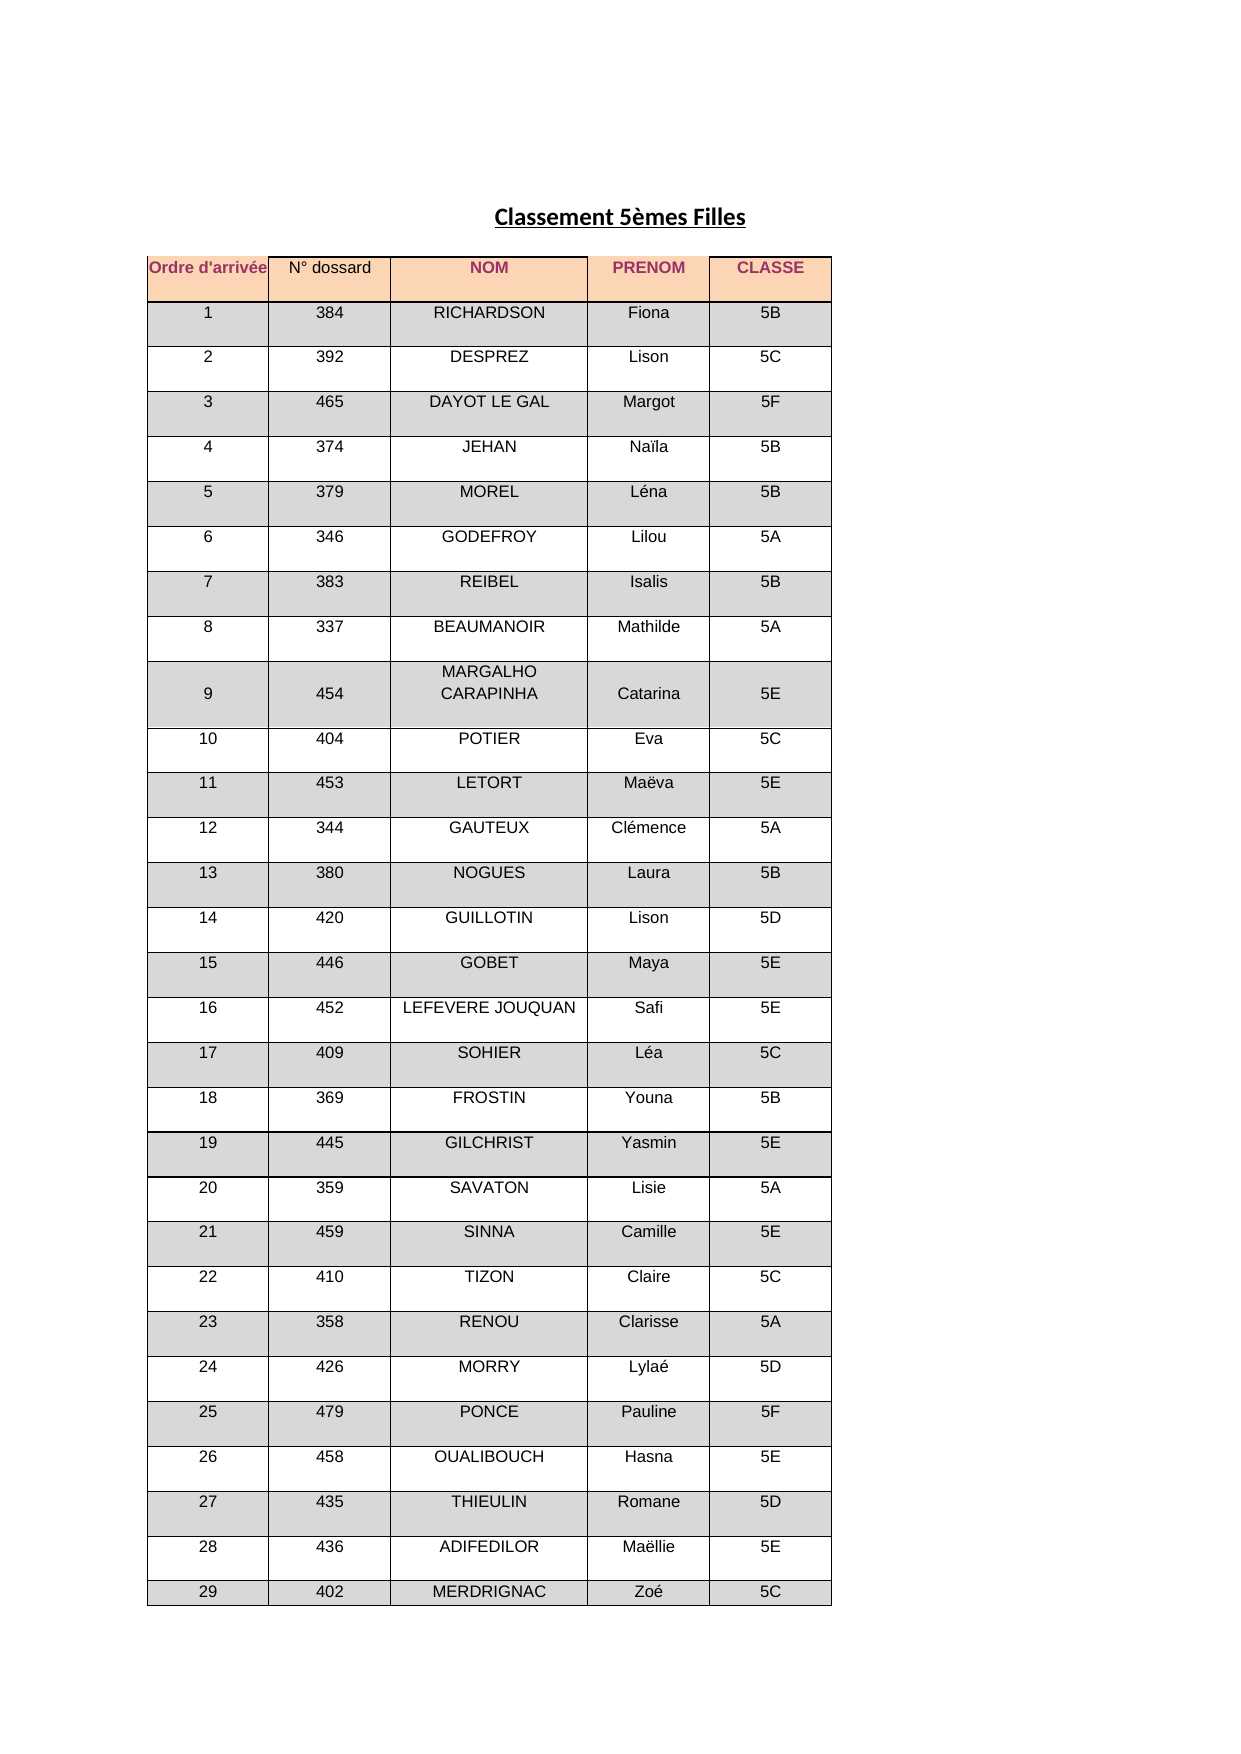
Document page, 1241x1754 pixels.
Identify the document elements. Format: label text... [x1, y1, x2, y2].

table_cell 5B [710, 863, 831, 907]
table_cell 5D [710, 908, 831, 952]
table_cell 337 [269, 617, 390, 661]
table_cell 5E [710, 953, 831, 997]
table_cell 2 [148, 347, 268, 391]
table_cell PONCE [391, 1402, 587, 1446]
table_cell Yasmin [588, 1133, 709, 1176]
table_cell 15 [148, 953, 268, 997]
table_cell 5E [710, 1537, 831, 1580]
table_cell 404 [269, 729, 390, 772]
table_cell 17 [148, 1043, 268, 1087]
table_cell Hasna [588, 1447, 709, 1491]
table_cell 5E [710, 1447, 831, 1491]
table_cell 28 [148, 1537, 268, 1580]
table_header CLASSE [710, 258, 831, 301]
table_cell MARGALHO CARAPINHA [391, 662, 587, 727]
table_cell REIBEL [391, 572, 587, 616]
table_cell 22 [148, 1267, 268, 1311]
table_cell Romane [588, 1492, 709, 1536]
table_cell Camille [588, 1222, 709, 1266]
table_header PRENOM [588, 256, 709, 301]
table_cell 445 [269, 1133, 390, 1176]
table_cell 454 [269, 662, 390, 727]
table_cell 6 [148, 527, 268, 571]
table_cell 4 [148, 437, 268, 481]
table_cell 5D [710, 1492, 831, 1536]
table_cell MOREL [391, 482, 587, 526]
table_cell SOHIER [391, 1043, 587, 1087]
table_cell Naïla [588, 437, 709, 481]
table_cell Eva [588, 729, 709, 772]
table_cell Claire [588, 1267, 709, 1311]
table_cell BEAUMANOIR [391, 617, 587, 661]
table_cell SAVATON [391, 1178, 587, 1221]
table_cell NOGUES [391, 863, 587, 907]
table_cell 5B [710, 303, 831, 346]
table_cell 459 [269, 1222, 390, 1266]
table_cell Léna [588, 482, 709, 526]
table_cell 5C [710, 347, 831, 391]
table_cell GAUTEUX [391, 818, 587, 862]
table_cell 426 [269, 1357, 390, 1401]
table_cell 19 [148, 1133, 268, 1176]
table_cell 29 [148, 1581, 268, 1605]
table_cell MORRY [391, 1357, 587, 1401]
table_header N° dossard [269, 258, 390, 301]
table_cell 3 [148, 392, 268, 436]
table_cell 25 [148, 1402, 268, 1446]
table_cell 5A [710, 818, 831, 862]
table_cell Pauline [588, 1402, 709, 1446]
table_cell 5C [710, 1043, 831, 1087]
table_cell 435 [269, 1492, 390, 1536]
table_cell 5D [710, 1357, 831, 1401]
table_cell GOBET [391, 953, 587, 997]
table_cell 410 [269, 1267, 390, 1311]
table_cell 453 [269, 773, 390, 817]
table_cell GILCHRIST [391, 1133, 587, 1176]
table_cell Fiona [588, 303, 709, 346]
table_cell TIZON [391, 1267, 587, 1311]
table_cell 452 [269, 998, 390, 1042]
table_cell 5B [710, 572, 831, 616]
table_cell 5E [710, 1222, 831, 1266]
table_cell 5A [710, 617, 831, 661]
table_cell POTIER [391, 729, 587, 772]
table_cell Lisie [588, 1178, 709, 1221]
table_cell 383 [269, 572, 390, 616]
table_cell 346 [269, 527, 390, 571]
table_cell 392 [269, 347, 390, 391]
table_cell 379 [269, 482, 390, 526]
table_cell 5A [710, 1178, 831, 1221]
table_cell DESPREZ [391, 347, 587, 391]
table_header Ordre d'arrivée [148, 256, 268, 301]
table_cell 458 [269, 1447, 390, 1491]
table_cell 20 [148, 1178, 268, 1221]
table_cell 402 [269, 1581, 390, 1605]
table_cell Léa [588, 1043, 709, 1087]
table_cell THIEULIN [391, 1492, 587, 1536]
table_cell LEFEVERE JOUQUAN [391, 998, 587, 1042]
text Classement 5èmes Filles [148, 201, 1093, 231]
table_cell GODEFROY [391, 527, 587, 571]
table_cell Maya [588, 953, 709, 997]
table_cell MERDRIGNAC [391, 1581, 587, 1605]
table_cell DAYOT LE GAL [391, 392, 587, 436]
table_cell 5C [710, 1267, 831, 1311]
table_cell OUALIBOUCH [391, 1447, 587, 1491]
table_cell 24 [148, 1357, 268, 1401]
table_cell Zoé [588, 1581, 709, 1605]
table_cell 479 [269, 1402, 390, 1446]
table_cell 409 [269, 1043, 390, 1087]
table_cell Lison [588, 908, 709, 952]
table_cell 16 [148, 998, 268, 1042]
table_cell 5E [710, 773, 831, 817]
table_cell SINNA [391, 1222, 587, 1266]
table_cell 5F [710, 392, 831, 436]
table_cell LETORT [391, 773, 587, 817]
table_cell 12 [148, 818, 268, 862]
table_cell 23 [148, 1312, 268, 1356]
table_cell 10 [148, 729, 268, 772]
table_cell 5B [710, 482, 831, 526]
table_cell 436 [269, 1537, 390, 1580]
table_cell 384 [269, 303, 390, 346]
table_cell Lison [588, 347, 709, 391]
table_cell Clémence [588, 818, 709, 862]
table_cell 18 [148, 1088, 268, 1131]
table_cell 344 [269, 818, 390, 862]
table_cell Margot [588, 392, 709, 436]
table_cell 5E [710, 662, 831, 727]
table_cell 9 [148, 662, 268, 727]
table_cell Lylaé [588, 1357, 709, 1401]
table_cell RENOU [391, 1312, 587, 1356]
table_cell 5B [710, 437, 831, 481]
table_cell 13 [148, 863, 268, 907]
table_cell 14 [148, 908, 268, 952]
table_cell 1 [148, 303, 268, 346]
table_cell 5E [710, 1133, 831, 1176]
table_cell Clarisse [588, 1312, 709, 1356]
table_cell 5A [710, 527, 831, 571]
table_cell 369 [269, 1088, 390, 1131]
table_cell JEHAN [391, 437, 587, 481]
table_cell 358 [269, 1312, 390, 1356]
table_cell 5B [710, 1088, 831, 1131]
table_cell 446 [269, 953, 390, 997]
table_cell ADIFEDILOR [391, 1537, 587, 1580]
table_cell 5F [710, 1402, 831, 1446]
table_cell 8 [148, 617, 268, 661]
table_cell 21 [148, 1222, 268, 1266]
table_cell 380 [269, 863, 390, 907]
table_cell 5A [710, 1312, 831, 1356]
table_cell RICHARDSON [391, 303, 587, 346]
table_cell 420 [269, 908, 390, 952]
table_cell Maëllie [588, 1537, 709, 1580]
table_cell 5C [710, 729, 831, 772]
table_cell 7 [148, 572, 268, 616]
table_cell 5 [148, 482, 268, 526]
table_cell Laura [588, 863, 709, 907]
table_header NOM [391, 258, 587, 301]
table_cell 11 [148, 773, 268, 817]
table_cell Safi [588, 998, 709, 1042]
table_cell Lilou [588, 527, 709, 571]
table_cell 359 [269, 1178, 390, 1221]
table_cell 27 [148, 1492, 268, 1536]
table_cell Youna [588, 1088, 709, 1131]
table_cell 374 [269, 437, 390, 481]
table_cell Maëva [588, 773, 709, 817]
table_cell 5C [710, 1581, 831, 1605]
table_cell Mathilde [588, 617, 709, 661]
table_cell GUILLOTIN [391, 908, 587, 952]
table_cell Isalis [588, 572, 709, 616]
table_cell 26 [148, 1447, 268, 1491]
table_cell 5E [710, 998, 831, 1042]
table_cell Catarina [588, 662, 709, 727]
table_cell FROSTIN [391, 1088, 587, 1131]
table_cell 465 [269, 392, 390, 436]
